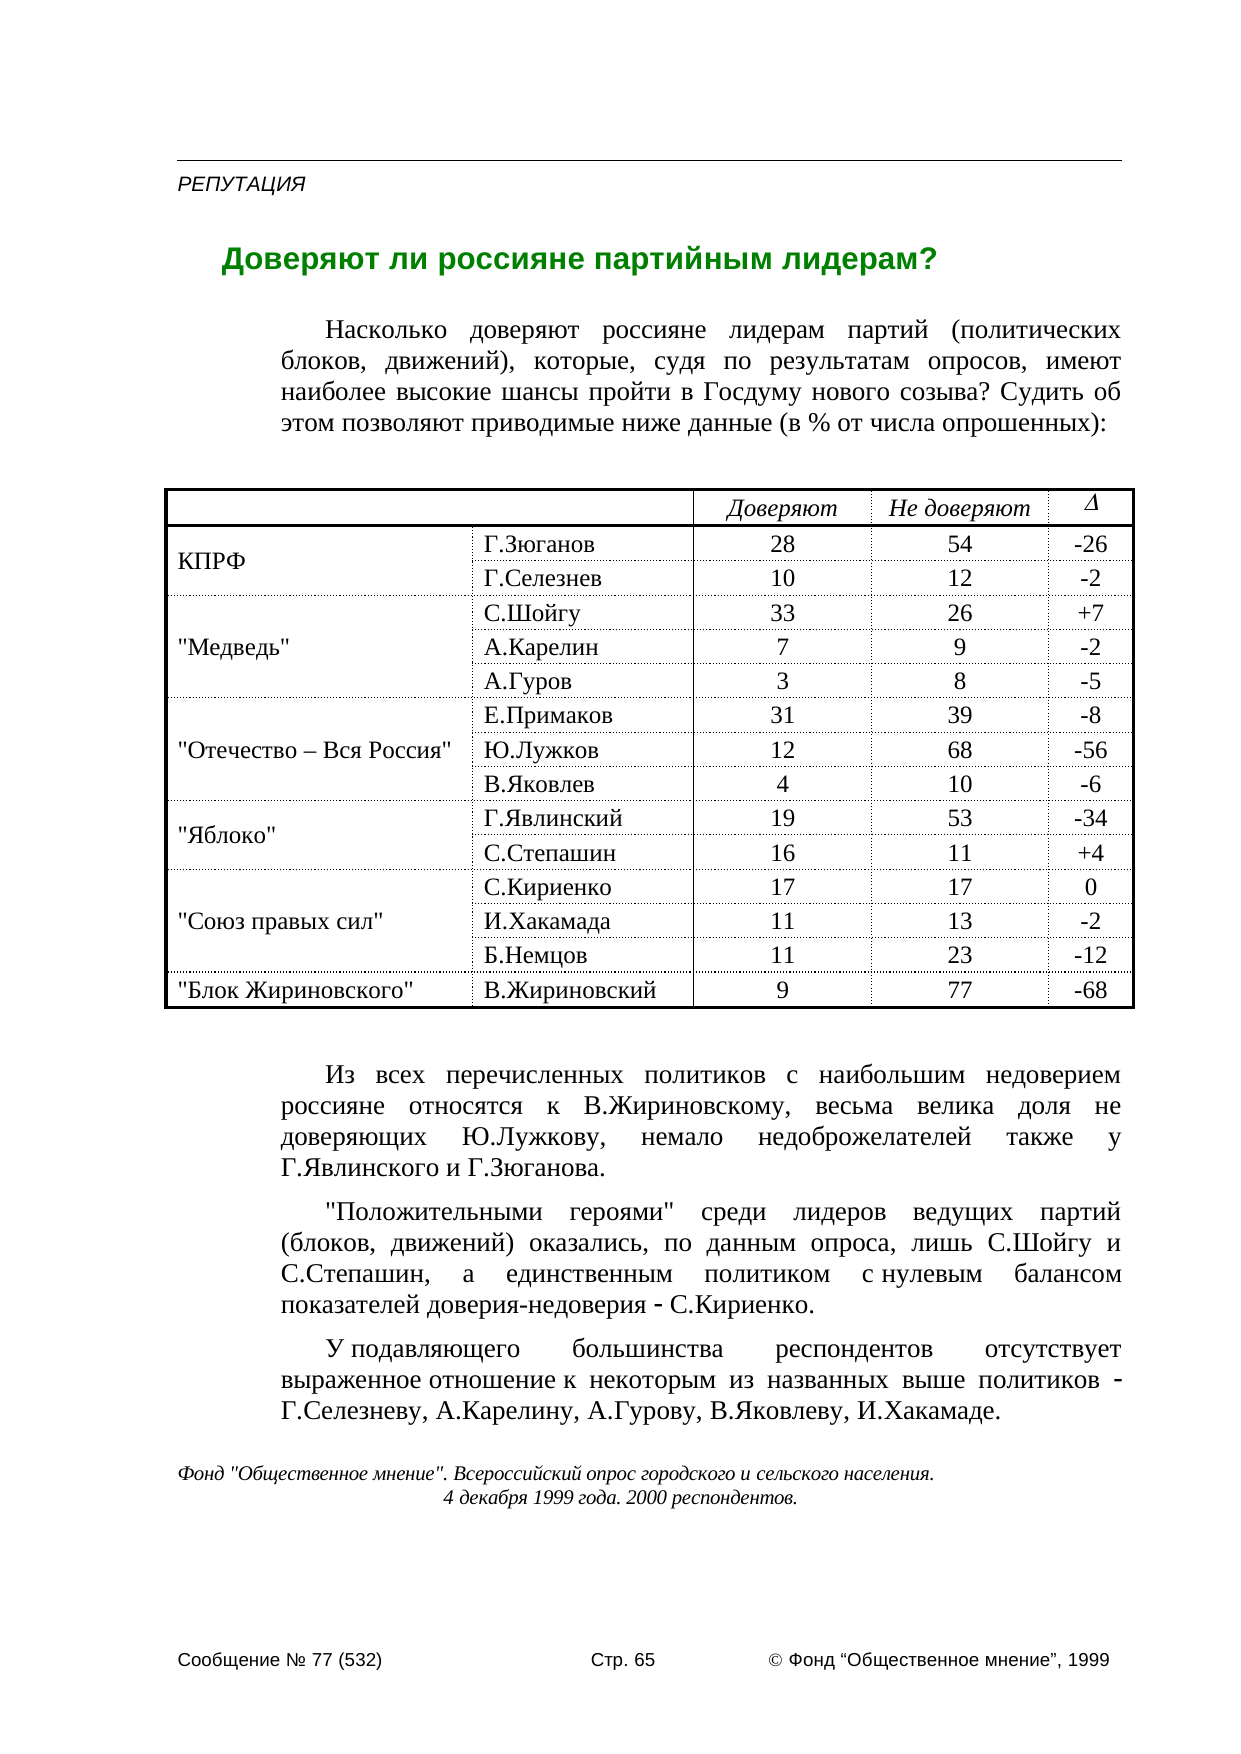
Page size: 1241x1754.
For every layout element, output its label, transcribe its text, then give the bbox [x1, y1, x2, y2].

text Репутация [177, 161, 1122, 198]
table_cell 33 [694, 595, 871, 629]
subtitle Доверяют ли россияне партийным лидерам? [222, 240, 1122, 276]
table_cell -8 [1048, 697, 1132, 732]
table_cell С.Шойгу [473, 595, 693, 629]
table_cell "Медведь" [168, 595, 472, 697]
table_cell 11 [694, 903, 871, 937]
table_cell 7 [694, 629, 871, 663]
table_cell 10 [871, 766, 1048, 800]
table_cell -34 [1048, 800, 1132, 834]
table_cell 31 [694, 697, 871, 732]
table_cell 54 [871, 527, 1048, 560]
table_cell -56 [1048, 732, 1132, 766]
table_cell Г.Селезнев [473, 560, 693, 594]
table_cell "Отечество – Вся Россия" [168, 697, 472, 800]
table_cell 12 [871, 560, 1048, 594]
table_cell 23 [871, 937, 1048, 971]
text Из всех перечисленных политиков с наибольшим недоверием россияне относятся к В.Жириновскому, весьма велика доля не доверяющих Ю.Лужкову, немало недоброжелателей также у Г.Явлинского и Г.Зюганова. [281, 1059, 1122, 1183]
table_cell 11 [694, 937, 871, 971]
table_cell "Союз правых сил" [168, 869, 472, 971]
table_cell С.Степашин [473, 834, 693, 869]
table_cell 53 [871, 800, 1048, 834]
table_header Не доверяют [871, 491, 1048, 524]
table_cell 0 [1048, 869, 1132, 903]
table_cell Г.Явлинский [473, 800, 693, 834]
table_cell Г.Зюганов [473, 527, 693, 560]
table_cell Е.примаков [473, 697, 693, 732]
table_cell А.Карелин [473, 629, 693, 663]
text Насколько доверяют россияне лидерам партий (политических блоков, движений), которые, судя по результатам опросов, имеют наиболее высокие шансы пройти в Госдуму нового созыва? Судить об этом позволяют приводимые ниже данные (в % от числа опрошенных): [281, 313, 1122, 438]
table_cell Ю.лужков [473, 732, 693, 766]
table_cell Б.Немцов [473, 937, 693, 971]
table_cell С.Кириенко [473, 869, 693, 903]
table_cell В.Жириновский [473, 971, 693, 1006]
table_cell 3 [694, 663, 871, 697]
table_cell -26 [1048, 527, 1132, 560]
table_cell 17 [871, 869, 1048, 903]
table_cell 26 [871, 595, 1048, 629]
text У подавляющего большинства респондентов отсутствует выраженное отношение к некоторым из названных выше политиков Г.Селезневу, А.Карелину, А.Гурову, В.Яковлеву, И.Хакамаде. [281, 1332, 1122, 1425]
table_cell -2 [1048, 629, 1132, 663]
table_cell +7 [1048, 595, 1132, 629]
table_header [1048, 491, 1132, 524]
table_cell +4 [1048, 834, 1132, 869]
table_cell 68 [871, 732, 1048, 766]
table_cell 10 [694, 560, 871, 594]
text Фонд "Общественное мнение". Всероссийский опрос городского и сельского населения. 4 декабря 1999 года. 2000 респондентов. [177, 1461, 1122, 1509]
table_cell 77 [871, 971, 1048, 1006]
table_cell 19 [694, 800, 871, 834]
table_header [168, 491, 693, 524]
table_cell 12 [694, 732, 871, 766]
table_cell А.гуров [473, 663, 693, 697]
table_cell 13 [871, 903, 1048, 937]
table_header Доверяют [694, 491, 871, 524]
table_cell 16 [694, 834, 871, 869]
table_cell -2 [1048, 560, 1132, 594]
table_cell 28 [694, 527, 871, 560]
table_cell 9 [694, 971, 871, 1006]
table_cell В.Яковлев [473, 766, 693, 800]
table_cell 8 [871, 663, 1048, 697]
table_cell 4 [694, 766, 871, 800]
table_cell 9 [871, 629, 1048, 663]
text "Положительными героями" среди лидеров ведущих партий (блоков, движений) оказались, по данным опроса, лишь С.Шойгу и С.Степашин, а единственным политиком с нулевым балансом показателей доверия-недоверия С.Кириенко. [281, 1195, 1122, 1319]
table_cell 17 [694, 869, 871, 903]
table_cell "Яблоко" [168, 800, 472, 869]
table_cell -2 [1048, 903, 1132, 937]
table_cell КПРФ [168, 527, 472, 594]
table_cell -6 [1048, 766, 1132, 800]
table_cell 11 [871, 834, 1048, 869]
table_cell 39 [871, 697, 1048, 732]
table_cell -5 [1048, 663, 1132, 697]
table_cell -68 [1048, 971, 1132, 1006]
table_cell -12 [1048, 937, 1132, 971]
table_cell И.Хакамада [473, 903, 693, 937]
table_cell "Блок Жириновского" [168, 971, 472, 1006]
